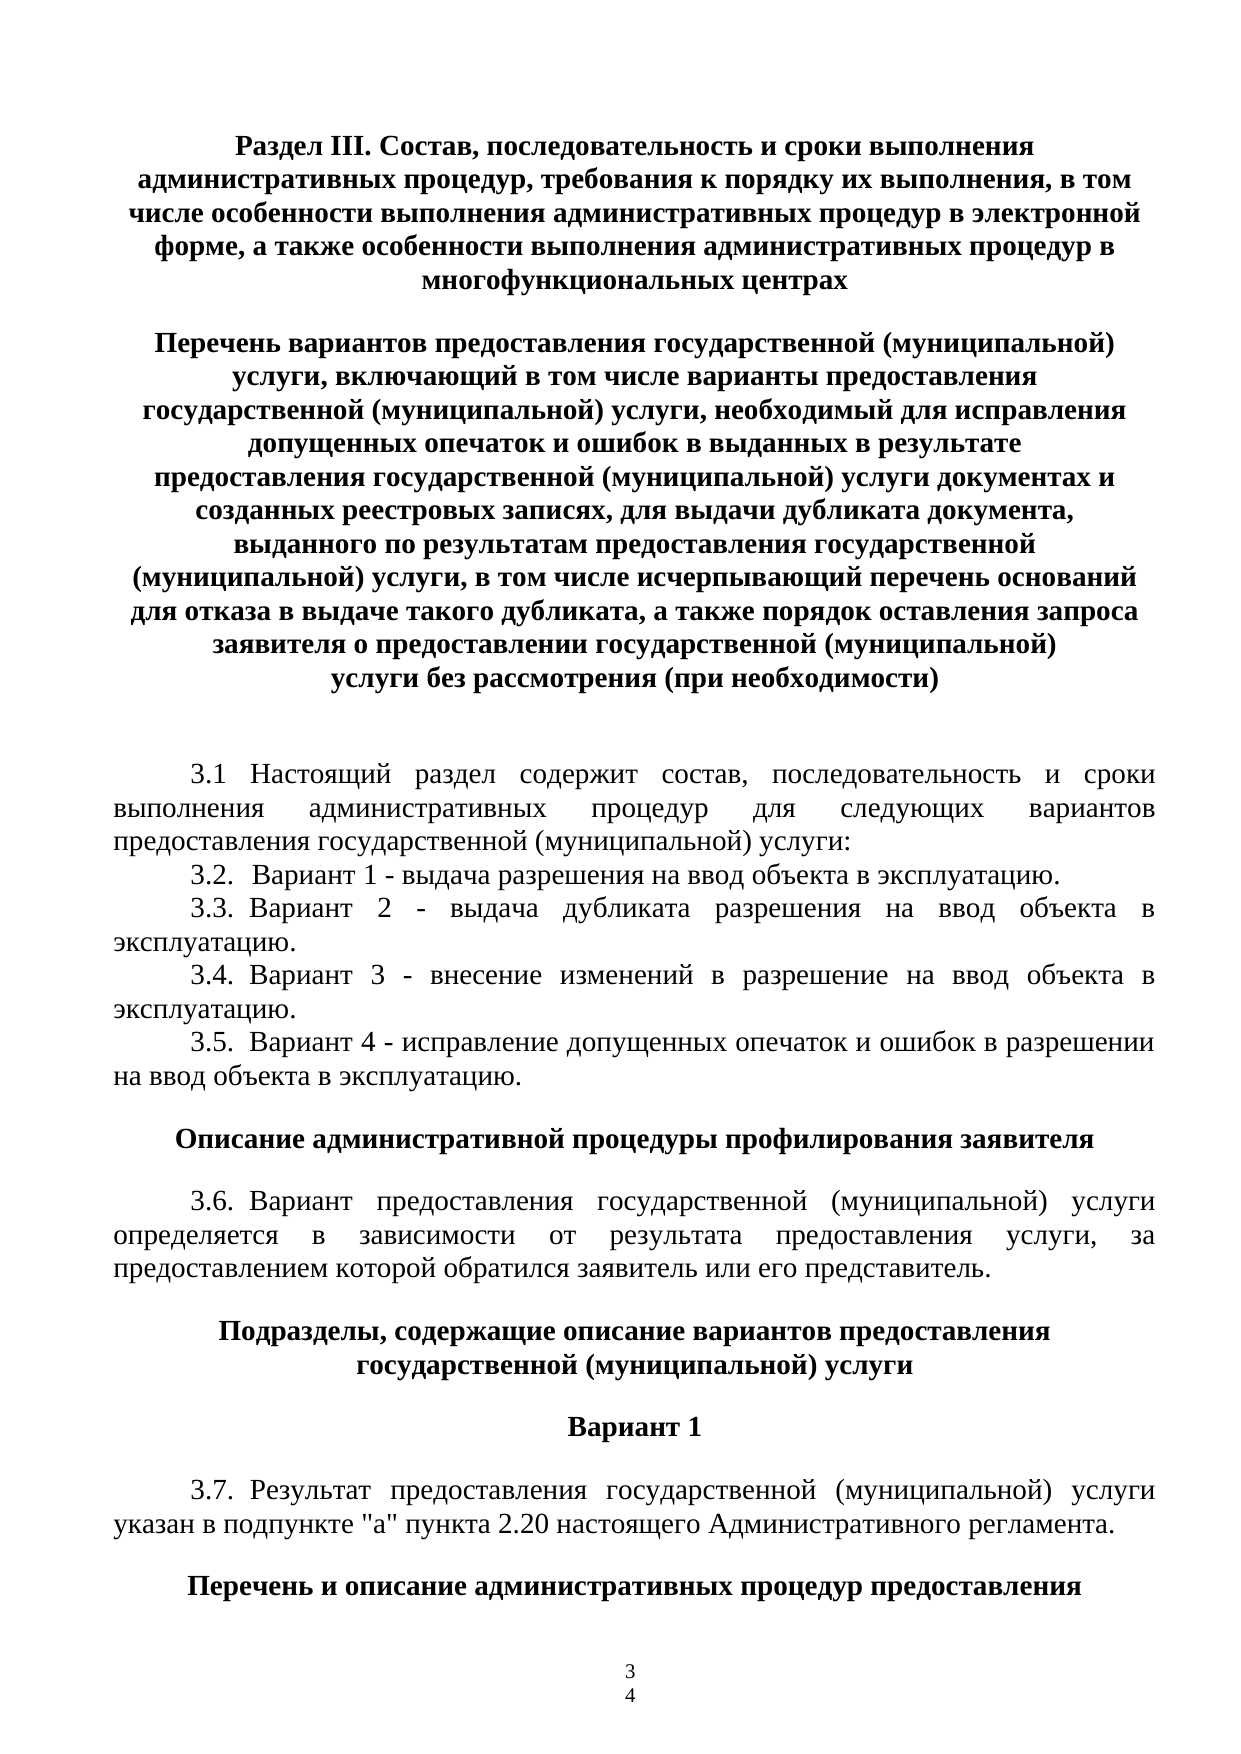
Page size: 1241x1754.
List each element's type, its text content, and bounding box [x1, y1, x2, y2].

list Вариант 2 - выдача дубликата разрешения на ввод объекта в эксплуатацию. [113, 890, 1156, 957]
text Подразделы, содержащие описание вариантов предоставления государственной (муниципальной) услуги [113, 1313, 1156, 1380]
text Описание административной процедуры профилирования заявителя [113, 1121, 1156, 1154]
list Вариант 1 - выдача разрешения на ввод объекта в эксплуатацию. [113, 857, 1156, 890]
text Раздел III. Состав, последовательность и сроки выполнения административных процедур, требования к порядку их выполнения, в том числе особенности выполнения административных процедур в электронной форме, а также особенности выполнения административных процедур в многофункциональных центрах [113, 128, 1156, 296]
text 3.1 Настоящий раздел содержит состав, последовательность и сроки выполнения административных процедур для следующих вариантов предоставления государственной (муниципальной) услуги: [113, 756, 1156, 857]
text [113, 1568, 1156, 1602]
list Результат предоставления государственной (муниципальной) услуги указан в подпункте "а" пункта 2.20 настоящего Административного регламента. [113, 1472, 1156, 1539]
text Перечень вариантов предоставления государственной (муниципальной) услуги, включающий в том числе варианты предоставления государственной (муниципальной) услуги, необходимый для исправления допущенных опечаток и ошибок в выданных в результате предоставления государственной (муниципальной) услуги документах и созданных реестровых записях, для выдачи дубликата документа, выданного по результатам предоставления государственной (муниципальной) услуги, в том числе исчерпывающий перечень оснований для отказа в выдаче такого дубликата, а также порядок оставления запроса заявителя о предоставлении государственной (муниципальной) услуги без рассмотрения (при необходимости) [113, 325, 1156, 694]
list Вариант 4 - исправление допущенных опечаток и ошибок в разрешении на ввод объекта в эксплуатацию. [113, 1024, 1156, 1092]
list Вариант 3 - внесение изменений в разрешение на ввод объекта в эксплуатацию. [113, 957, 1156, 1024]
list Вариант предоставления государственной (муниципальной) услуги определяется в зависимости от результата предоставления услуги, за предоставлением которой обратился заявитель или его представитель. [113, 1183, 1156, 1284]
text Вариант 1 [113, 1409, 1156, 1443]
